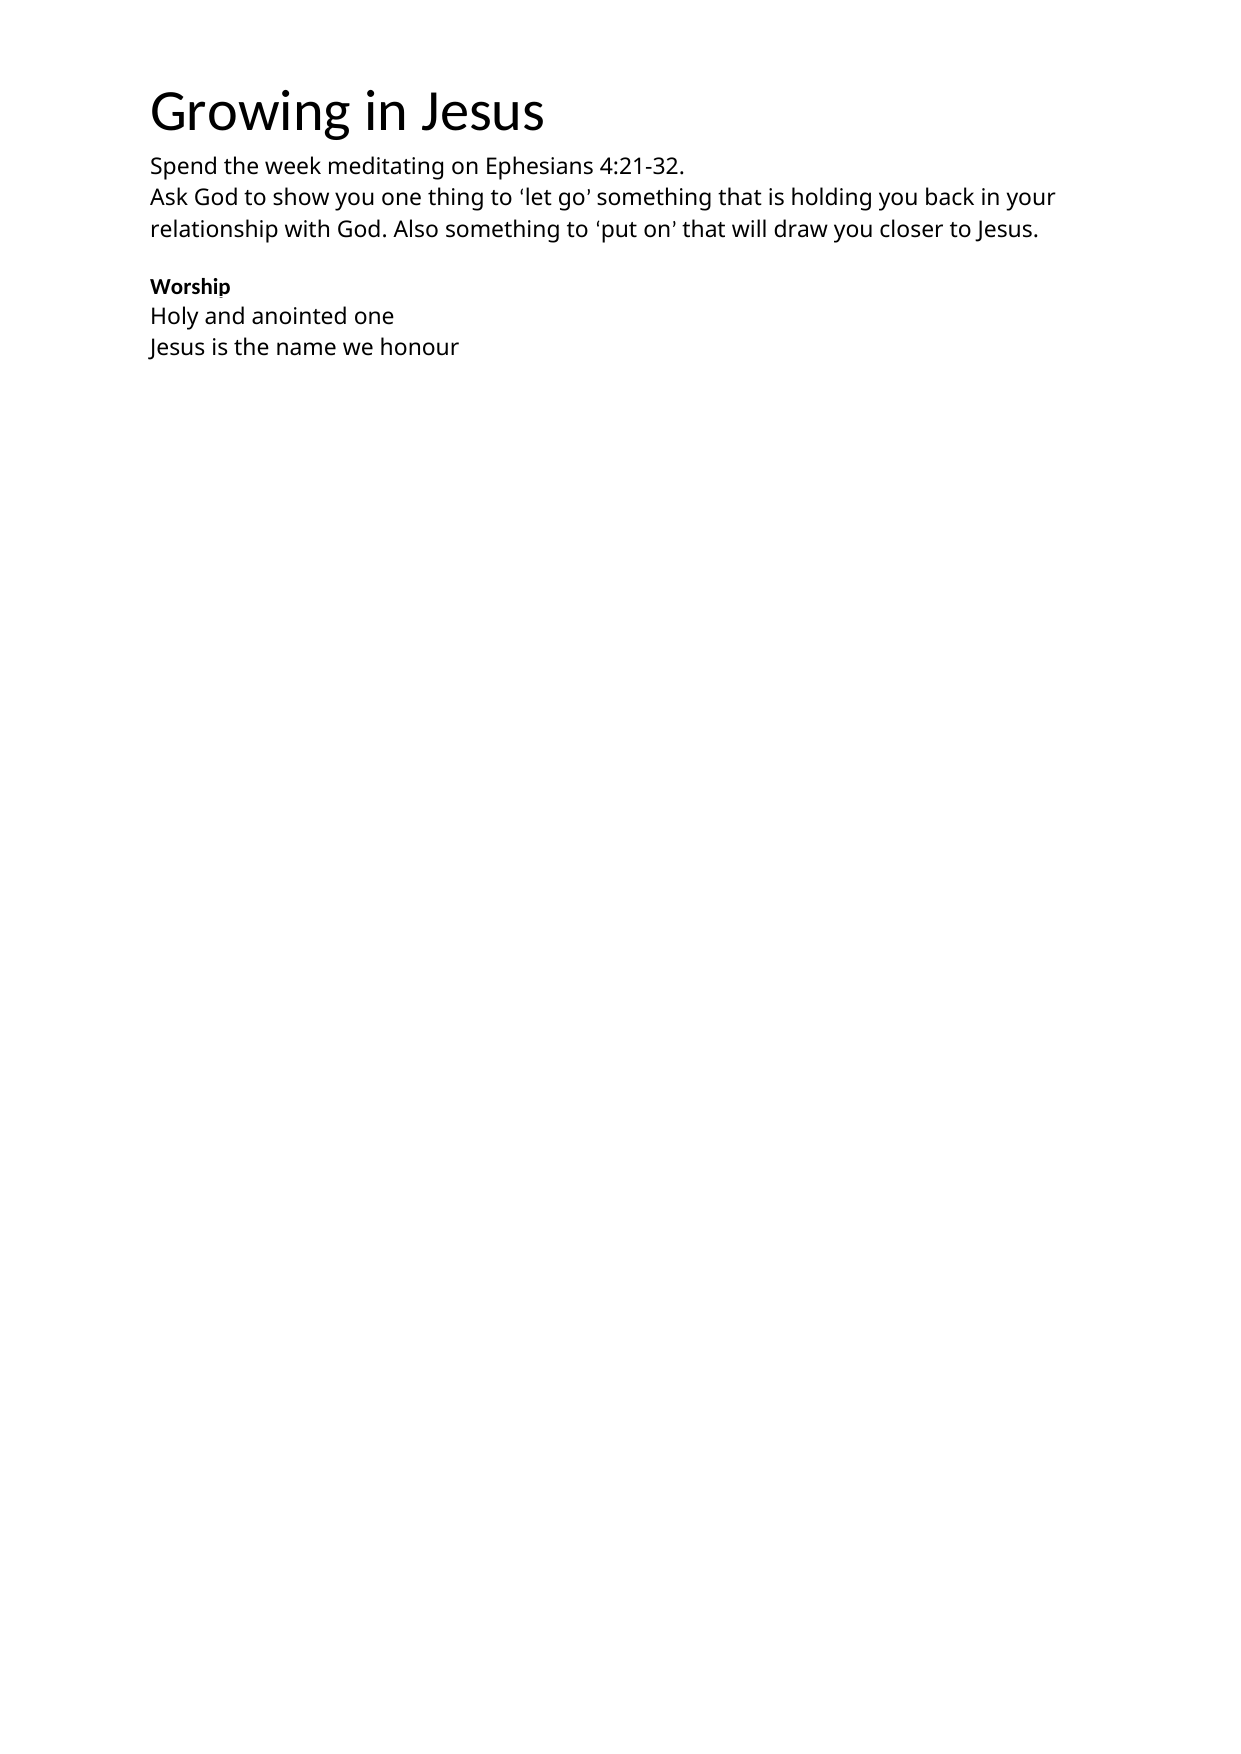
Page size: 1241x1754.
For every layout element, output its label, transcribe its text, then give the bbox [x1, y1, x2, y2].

text Spend the week meditating on Ephesians 4:21-32. [150, 150, 1122, 181]
text Jesus is the name we honour [150, 331, 1122, 362]
text Worship [150, 272, 1122, 300]
text Holy and anointed one [150, 300, 1122, 331]
text Ask God to show you one thing to ‘let go’ something that is holding you back in your relationship with God. Also something to ‘put on’ that will draw you closer to Jesus. [150, 181, 1122, 244]
